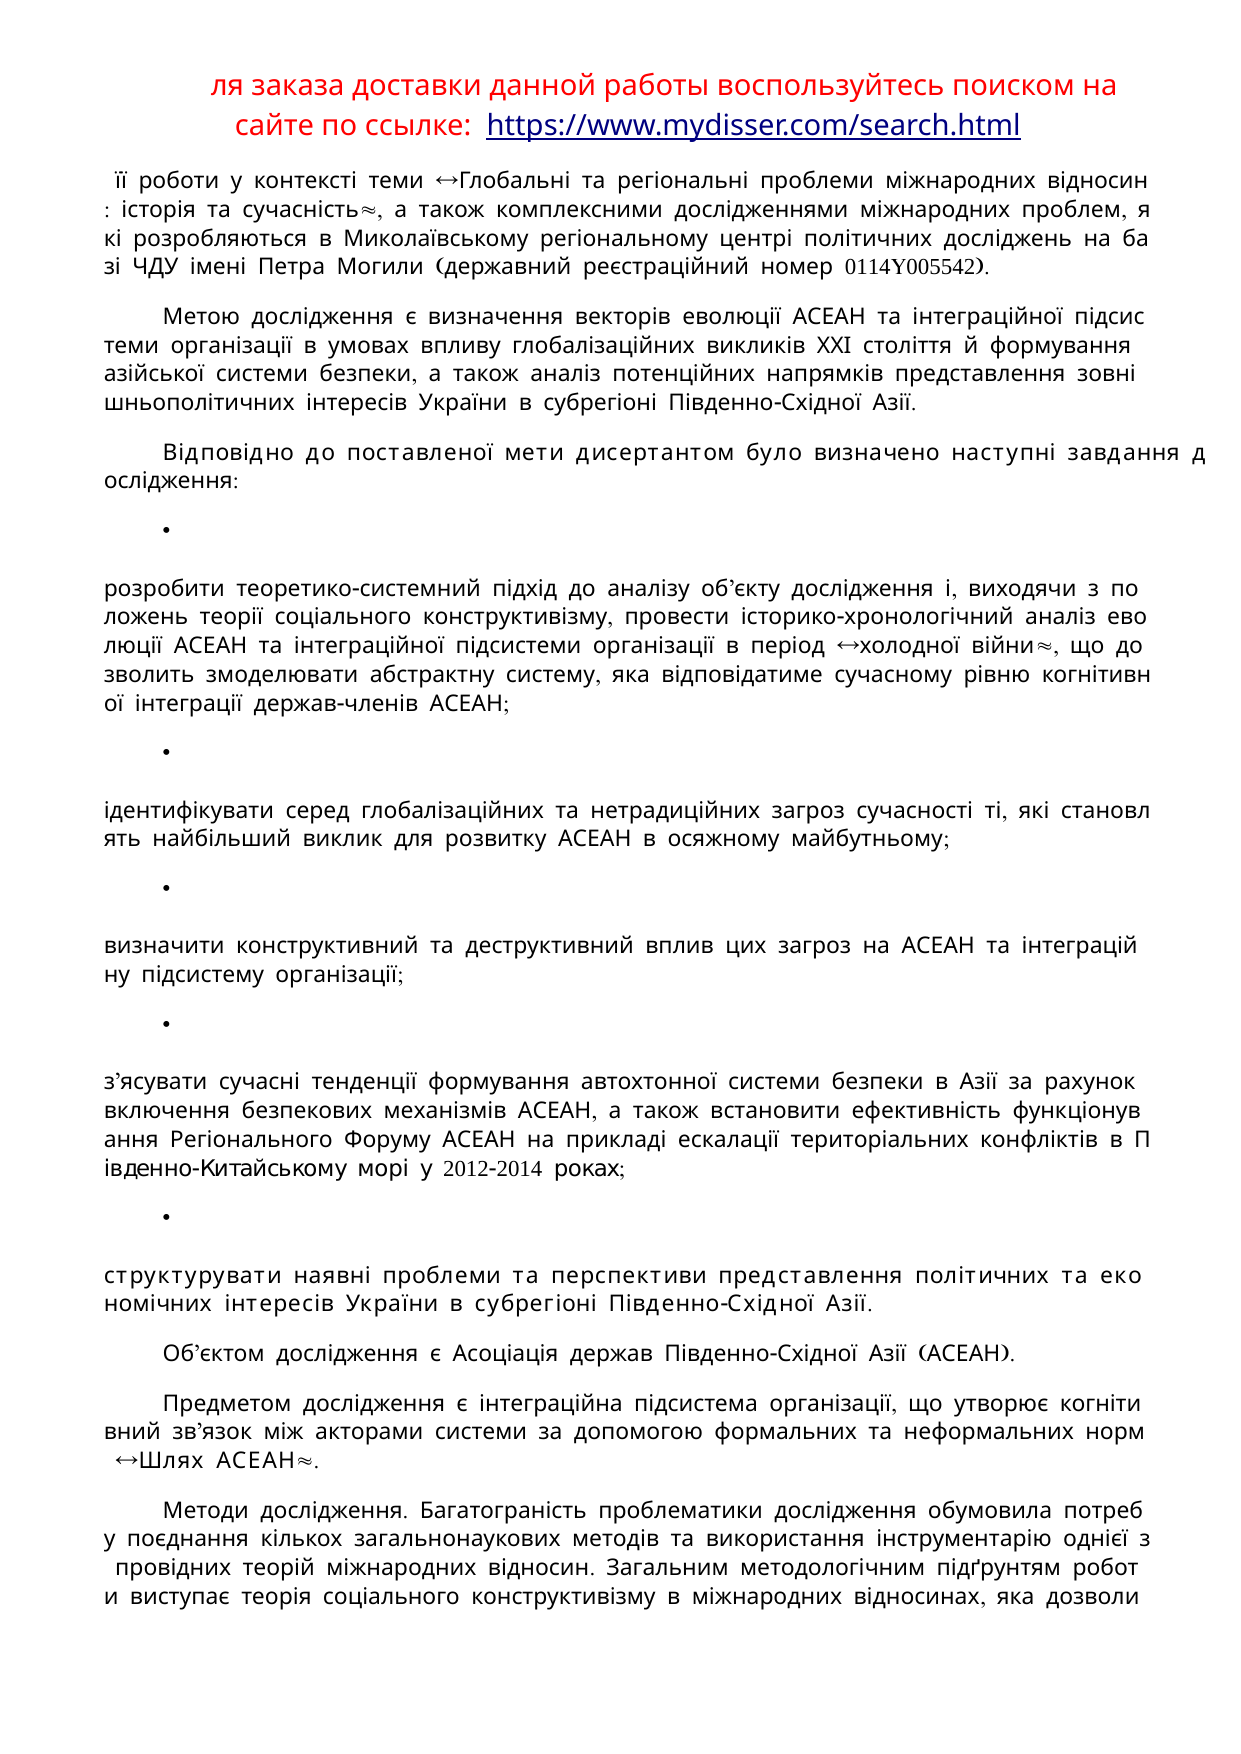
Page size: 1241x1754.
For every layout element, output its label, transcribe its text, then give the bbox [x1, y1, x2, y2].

text Відповіднодопоставленоїметидисертантомбуловизначенонаступнізавданнядослідження [103, 436, 1152, 494]
text • структуруватинаявніпроблемитаперспективипредставленняполітичнихтаекономічнихінтересівУкраїнивсубрегіоніПівденноСхідноїАзії [103, 1202, 1152, 1317]
text • ідентифікуватисередглобалізаційнихтанетрадиційнихзагрозсучасностітіякістановлятьнайбільшийвикликдлярозвиткуАСЕАНвосяжномумайбутньому [103, 737, 1152, 852]
text • розробититеоретикосистемнийпідхіддоаналізуоб’єктудослідженняівиходячизположеньтеоріїсоціальногоконструктивізмупровестиісторикохронологічнийаналізеволюціїАСЕАНтаінтеграційноїпідсистемиорганізаціївперіодхолодноївійнищодозволитьзмоделюватиабстрактнусистемуякавідповідатимесучасномурівнюкогнітивноїінтеграціїдержавчленівАСЕАН [103, 514, 1152, 716]
text • визначитиконструктивнийтадеструктивнийвпливцихзагрознаАСЕАНтаінтеграційнупідсистемуорганізації [103, 872, 1152, 987]
text МетоюдослідженняєвизначеннявекторівеволюціїАСЕАНтаінтеграційноїпідсистемиорганізаціївумовахвпливуглобалізаційнихвикликівХХІстоліттяйформуванняазійськоїсистемибезпекиатакожаналізпотенційнихнапрямківпредставленнязовнішньополітичнихінтересівУкраїнивсубрегіоніПівденноСхідноїАзії [103, 300, 1152, 415]
text Предметомдослідженняєінтеграційнапідсистемаорганізаціїщоутворюєкогнітивнийзв’язокміжакторамисистемизадопомогоюформальнихтанеформальнихнормШляхАСЕАН [103, 1387, 1152, 1473]
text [103, 164, 1152, 279]
text Об’єктомдослідженняєАсоціаціядержавПівденноСхідноїАзіїАСЕАН [103, 1337, 1152, 1366]
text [103, 1494, 1152, 1609]
text • з’ясуватисучаснітенденціїформуванняавтохтонноїсистемибезпекивАзіїзарахуноквключеннябезпековихмеханізмівАСЕАНатакожвстановитиефективністьфункціонуванняРегіональногоФорумуАСЕАНнаприкладіескалаціїтериторіальнихконфліктіввПівденноКитайськомуморіуроках [103, 1008, 1152, 1181]
